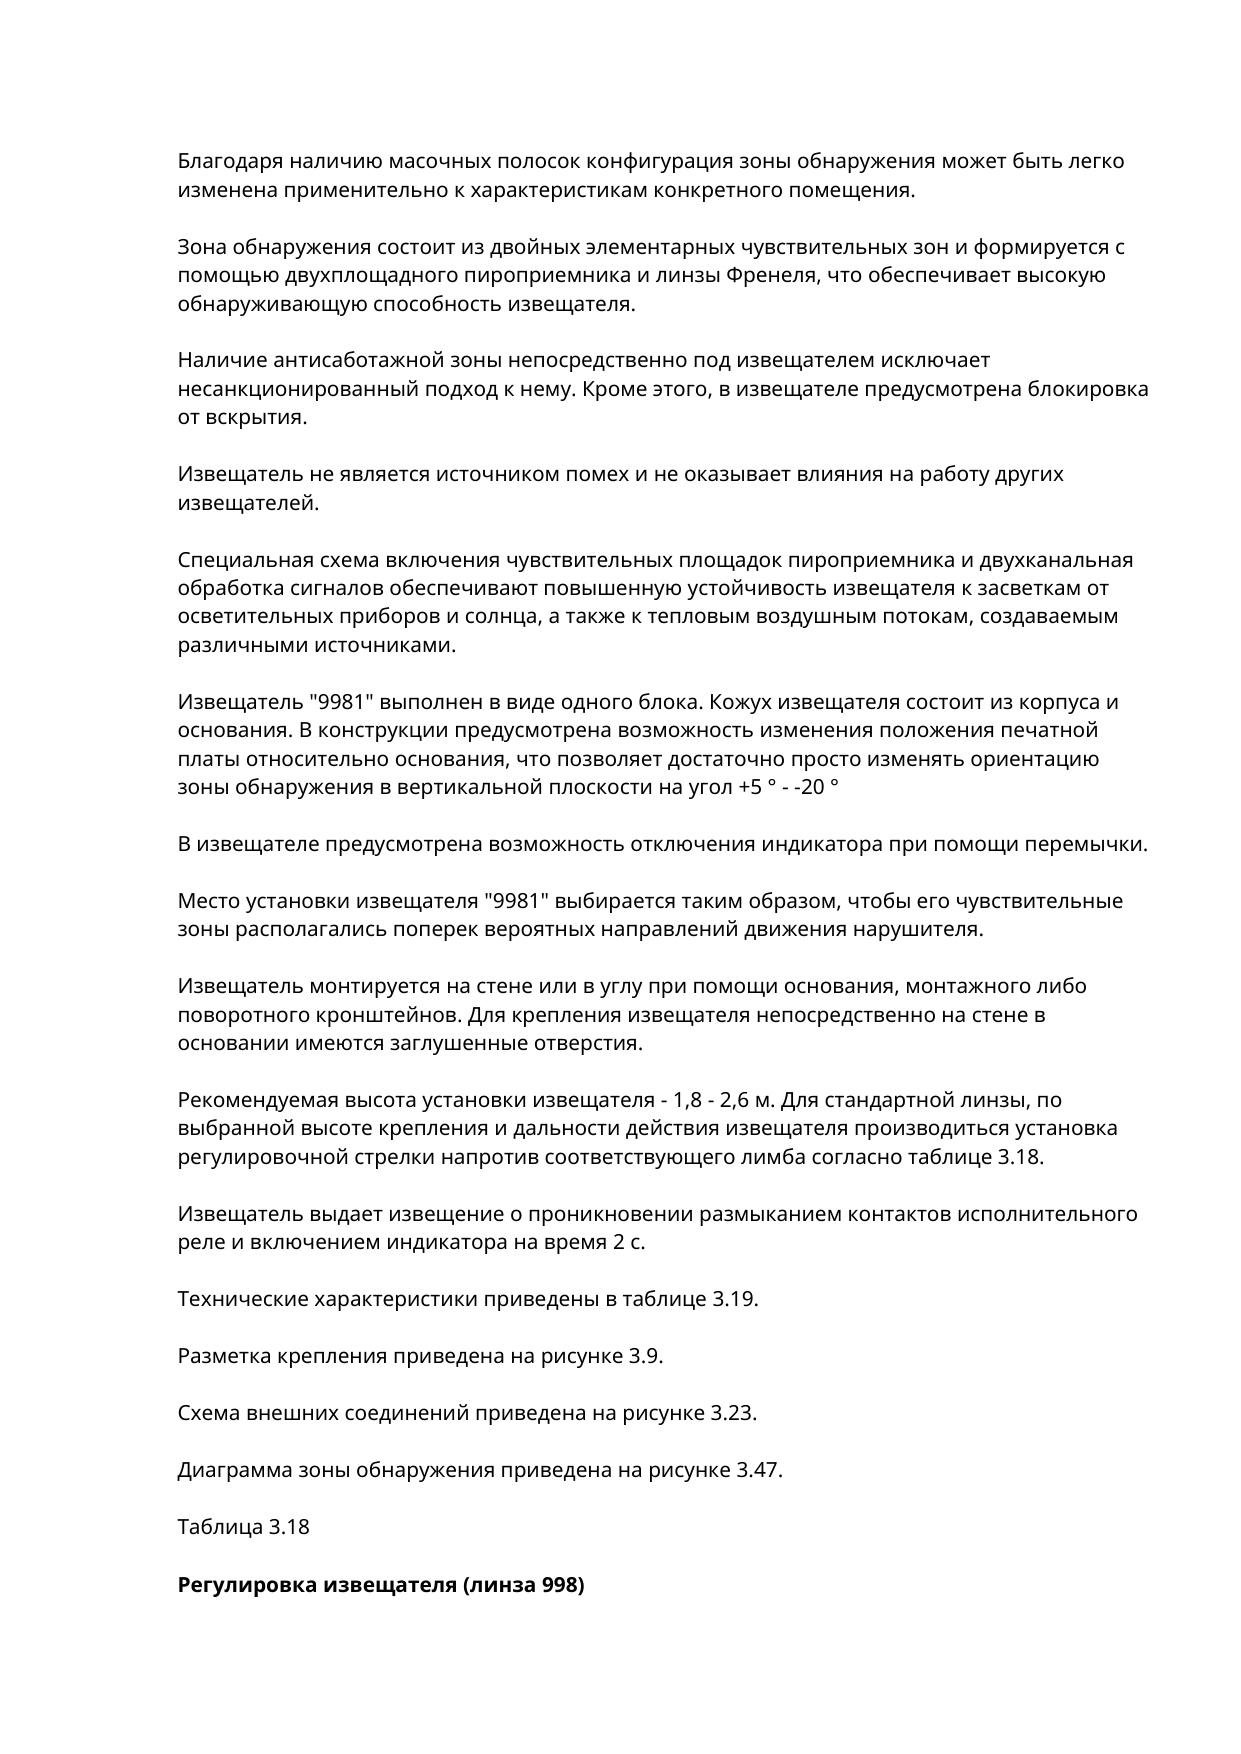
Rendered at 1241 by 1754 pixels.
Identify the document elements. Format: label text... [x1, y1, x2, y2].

text Таблица 3.18 [177, 1512, 1152, 1541]
text Регулировка извещателя (линза 998) [177, 1570, 1152, 1598]
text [177, 118, 1152, 1483]
